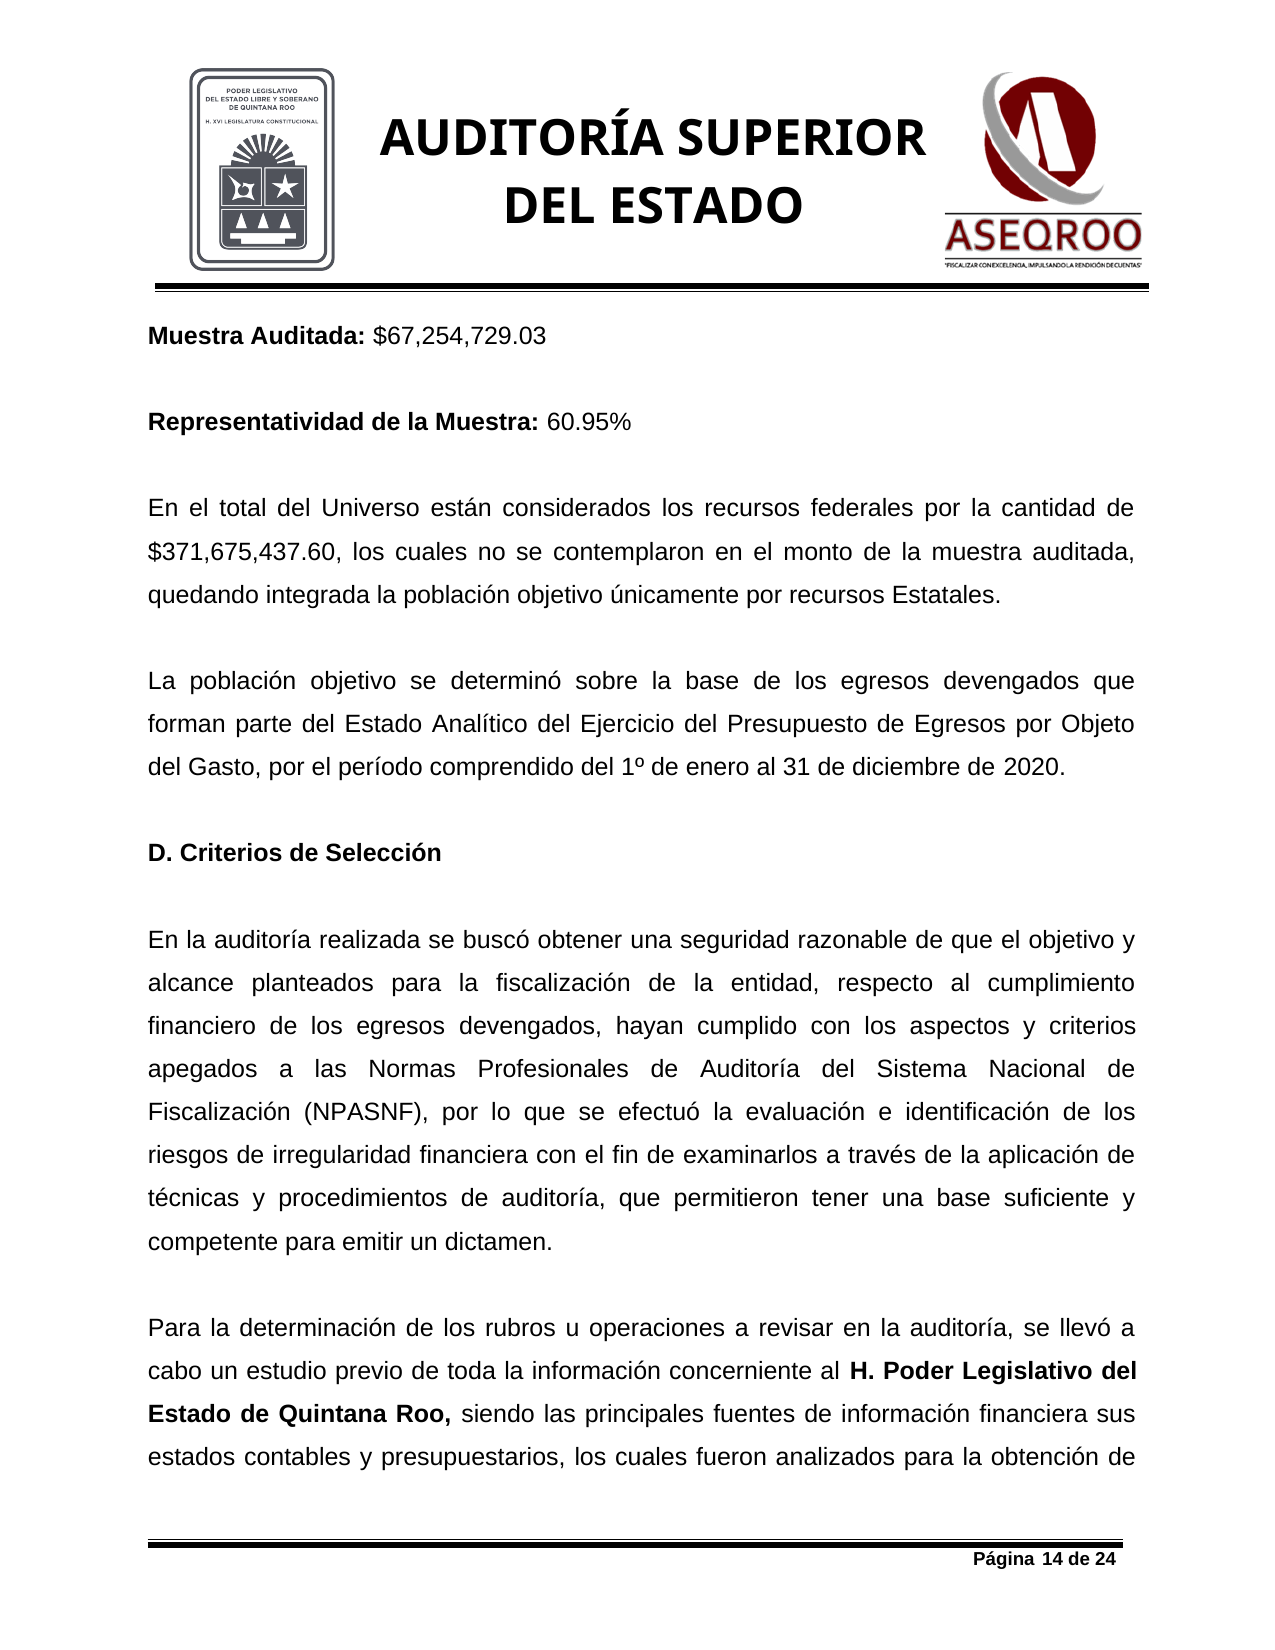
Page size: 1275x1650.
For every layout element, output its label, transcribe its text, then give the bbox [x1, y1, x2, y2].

text La población objetivo se determinó sobre la base de los egresos devengados que forman parte del Estado Analítico del Ejercicio del Presupuesto de Egresos por Objeto del Gasto, por el período comprendido del 1º de enero al 31 de diciembre de 2020. [148, 666, 1137, 781]
picture [944, 72, 1142, 268]
text En la auditoría realizada se buscó obtener una seguridad razonable de que el objetivo y alcance planteados para la fiscalización de la entidad, respecto al cumplimiento financiero de los egresos devengados, hayan cumplido con los aspectos y criterios apegados a las Normas Profesionales de Auditoría del Sistema Nacional de Fiscalización (NPASNF), por lo que se efectuó la evaluación e identificación de los riesgos de irregularidad financiera con el fin de examinarlos a través de la aplicación de técnicas y procedimientos de auditoría, que permitieron tener una base suficiente y competente para emitir un dictamen. [148, 925, 1137, 1255]
text Muestra Auditada: $67,254,729.03 [148, 321, 1152, 350]
text En el total del Universo están considerados los recursos federales por la cantidad de $371,675,437.60, los cuales no se contemplaron en el monto de la muestra auditada, quedando integrada la población objetivo únicamente por recursos Estatales. [148, 493, 1137, 608]
text Representatividad de la Muestra: 60.95% [148, 407, 1152, 436]
picture [189, 68, 335, 271]
text D. Criterios de Selección [148, 838, 1137, 867]
